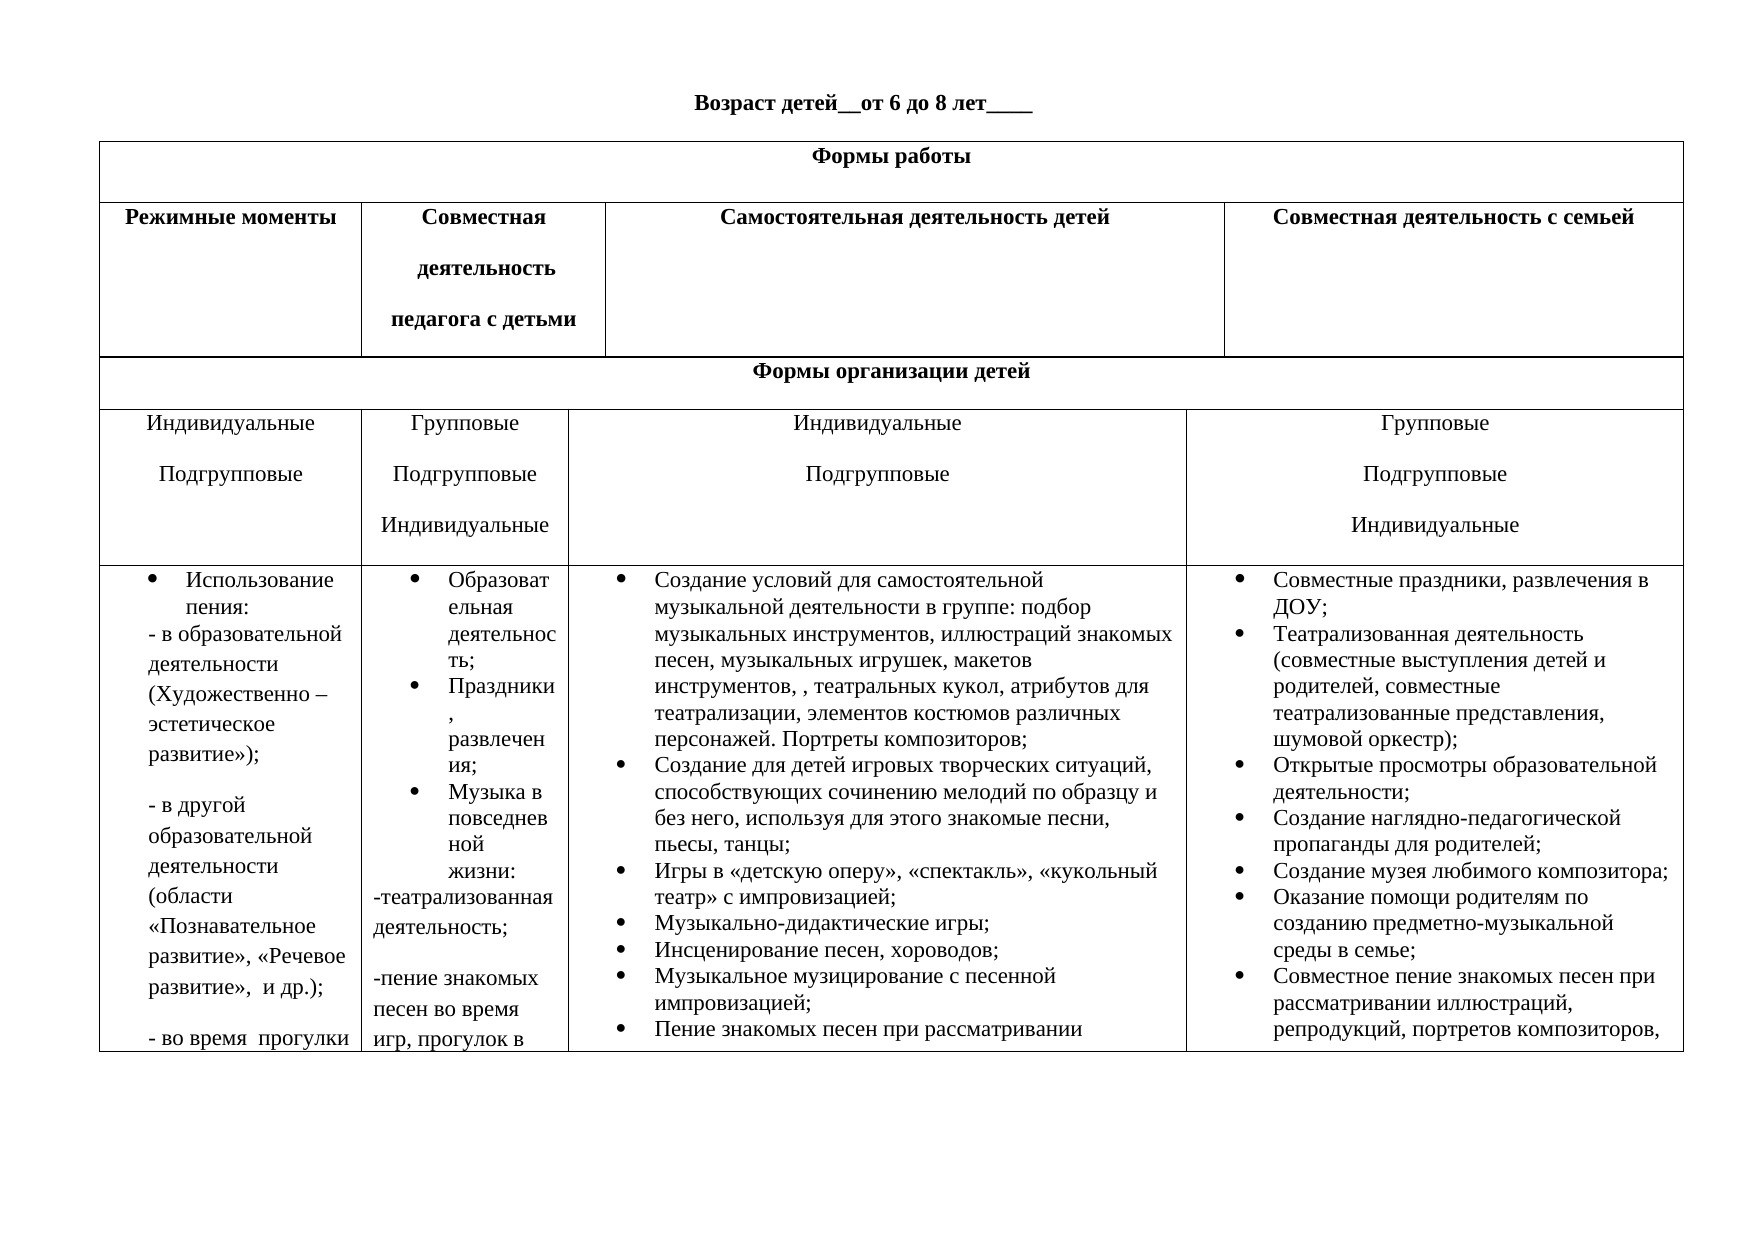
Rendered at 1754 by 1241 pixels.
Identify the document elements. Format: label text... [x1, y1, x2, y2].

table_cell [100, 566, 361, 1051]
table_cell Формы организации детей [100, 358, 1683, 408]
table_cell Индивидуальные Подгрупповые [569, 410, 1186, 565]
table_cell Совместная деятельность педагога с детьми [362, 203, 605, 356]
table_cell Групповые Подгрупповые Индивидуальные [1187, 410, 1683, 565]
table_cell Групповые Подгрупповые Индивидуальные [362, 410, 568, 565]
table_cell Самостоятельная деятельность детей [606, 203, 1224, 356]
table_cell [569, 566, 1186, 1051]
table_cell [1187, 566, 1683, 1051]
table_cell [362, 566, 568, 1051]
table_header Формы работы [100, 142, 1683, 202]
table_cell Режимные моменты [100, 203, 361, 356]
table_cell Индивидуальные Подгрупповые [100, 410, 361, 565]
table_cell Совместная деятельность с семьей [1225, 203, 1683, 356]
text Возраст детей__от 6 до 8 лет____ [118, 89, 1636, 115]
